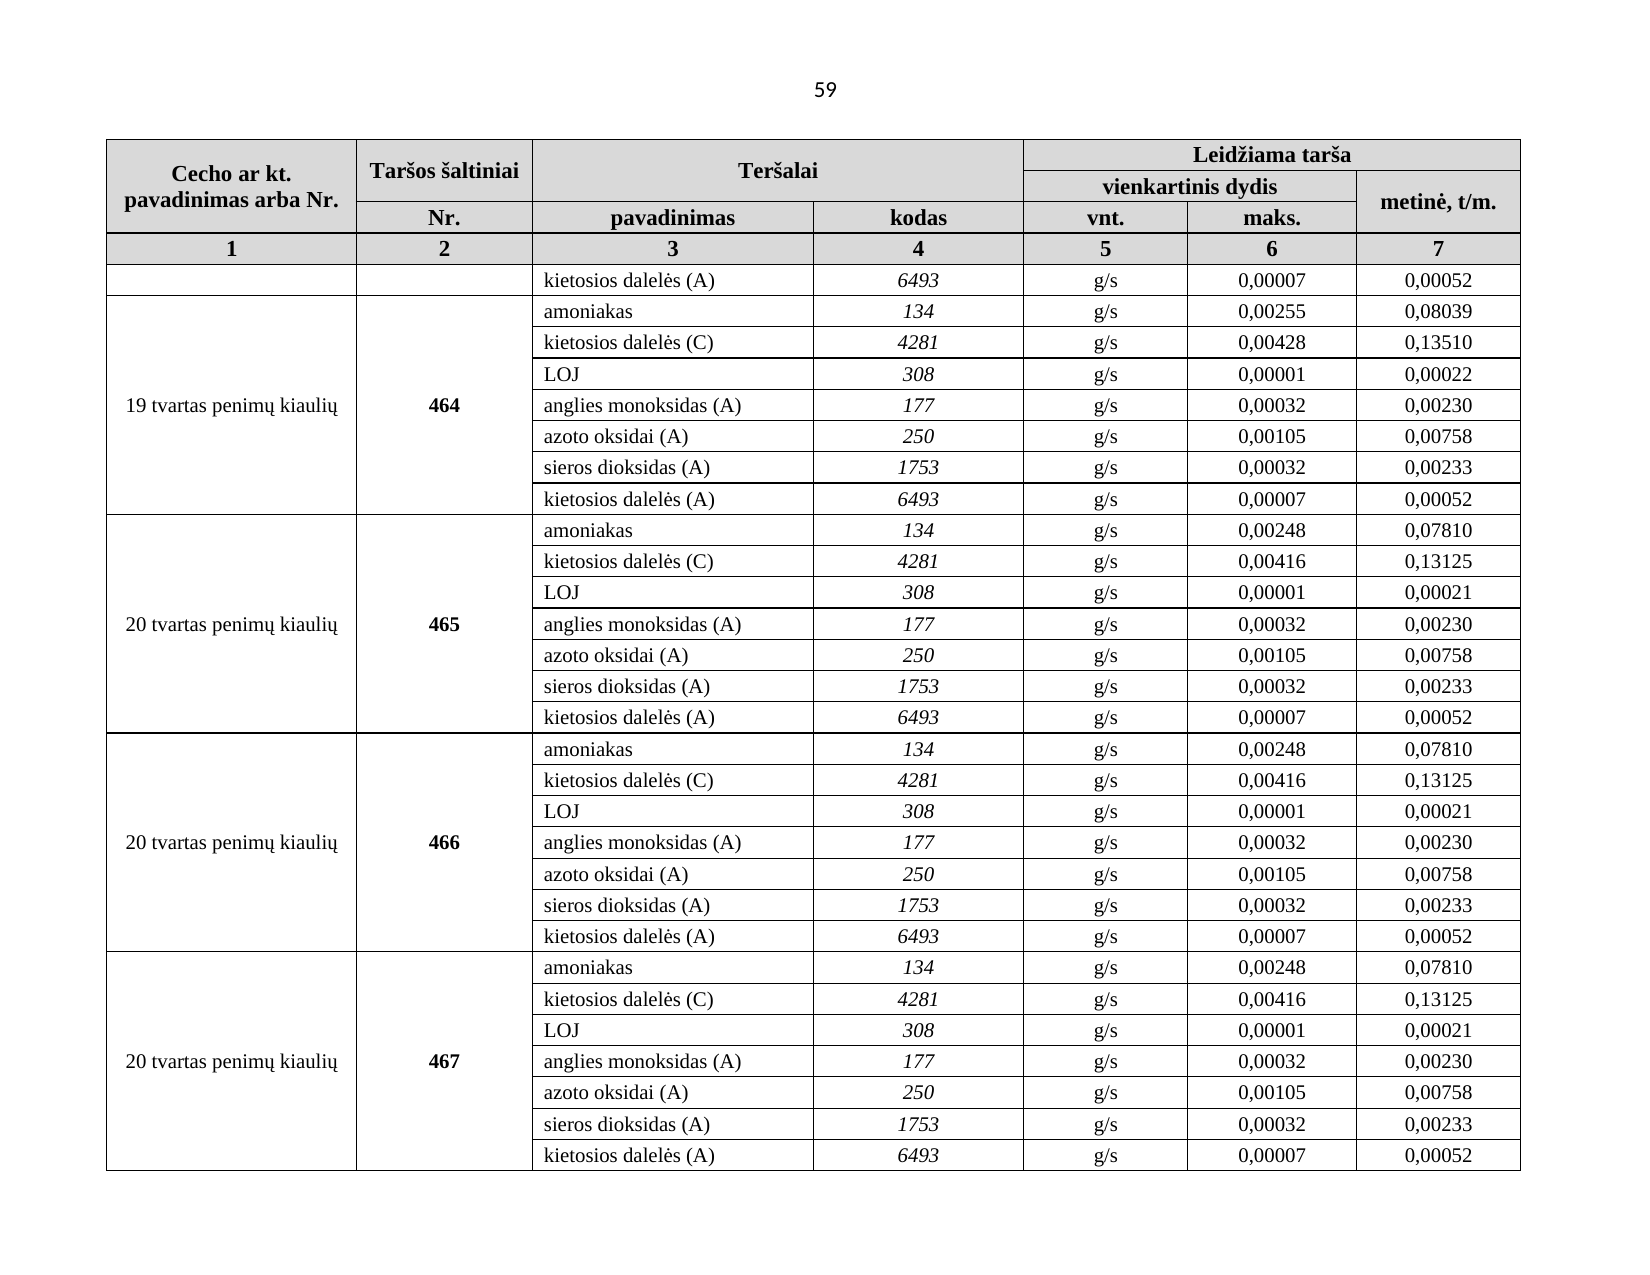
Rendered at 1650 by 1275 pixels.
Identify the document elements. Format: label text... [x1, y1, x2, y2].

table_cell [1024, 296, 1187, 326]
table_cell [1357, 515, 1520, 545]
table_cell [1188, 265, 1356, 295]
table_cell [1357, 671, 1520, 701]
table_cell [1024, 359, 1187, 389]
table_cell 3 [533, 234, 813, 264]
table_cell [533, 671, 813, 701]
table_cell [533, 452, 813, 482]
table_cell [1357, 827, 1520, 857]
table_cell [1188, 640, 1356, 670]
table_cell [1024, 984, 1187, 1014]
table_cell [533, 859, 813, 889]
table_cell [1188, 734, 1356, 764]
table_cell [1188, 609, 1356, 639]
table_cell 4 [814, 234, 1023, 264]
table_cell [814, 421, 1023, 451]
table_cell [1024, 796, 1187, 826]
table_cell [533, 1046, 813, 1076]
table_cell 2 [357, 234, 532, 264]
table_header Cecho ar kt. pavadinimas arba Nr. [107, 140, 356, 232]
table_header Teršalai [533, 140, 1023, 201]
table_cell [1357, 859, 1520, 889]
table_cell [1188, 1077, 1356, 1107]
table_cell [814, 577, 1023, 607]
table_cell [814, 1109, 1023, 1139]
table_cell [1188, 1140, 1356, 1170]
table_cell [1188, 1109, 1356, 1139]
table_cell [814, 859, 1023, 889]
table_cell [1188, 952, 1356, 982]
table_cell metinė, t/m. [1357, 171, 1520, 232]
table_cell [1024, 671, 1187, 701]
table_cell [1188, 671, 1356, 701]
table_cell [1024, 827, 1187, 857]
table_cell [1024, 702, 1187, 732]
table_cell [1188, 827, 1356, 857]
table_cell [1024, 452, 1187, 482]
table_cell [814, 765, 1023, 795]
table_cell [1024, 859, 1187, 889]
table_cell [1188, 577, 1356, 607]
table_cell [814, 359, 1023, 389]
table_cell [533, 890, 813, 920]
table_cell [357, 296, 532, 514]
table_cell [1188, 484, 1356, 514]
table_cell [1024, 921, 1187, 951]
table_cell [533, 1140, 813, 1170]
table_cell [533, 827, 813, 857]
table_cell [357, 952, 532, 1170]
table_cell kodas [814, 202, 1023, 232]
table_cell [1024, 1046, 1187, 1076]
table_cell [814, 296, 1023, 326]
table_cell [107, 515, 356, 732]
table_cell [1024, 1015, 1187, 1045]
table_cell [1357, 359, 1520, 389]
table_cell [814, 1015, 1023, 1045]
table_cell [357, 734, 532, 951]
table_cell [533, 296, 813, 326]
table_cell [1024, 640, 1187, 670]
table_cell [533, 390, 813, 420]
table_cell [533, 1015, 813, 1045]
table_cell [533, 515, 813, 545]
table_cell Nr. [357, 202, 532, 232]
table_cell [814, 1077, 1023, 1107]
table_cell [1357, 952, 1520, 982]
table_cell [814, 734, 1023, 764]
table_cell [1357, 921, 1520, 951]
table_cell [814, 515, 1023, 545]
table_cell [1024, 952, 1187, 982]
table_cell maks. [1188, 202, 1356, 232]
table_cell pavadinimas [533, 202, 813, 232]
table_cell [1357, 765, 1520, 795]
table_cell vnt. [1024, 202, 1187, 232]
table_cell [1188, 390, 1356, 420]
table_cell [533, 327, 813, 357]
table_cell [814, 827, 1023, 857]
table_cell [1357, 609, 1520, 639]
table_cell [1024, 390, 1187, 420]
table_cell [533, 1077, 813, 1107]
table_header Leidžiama tarša [1024, 140, 1520, 170]
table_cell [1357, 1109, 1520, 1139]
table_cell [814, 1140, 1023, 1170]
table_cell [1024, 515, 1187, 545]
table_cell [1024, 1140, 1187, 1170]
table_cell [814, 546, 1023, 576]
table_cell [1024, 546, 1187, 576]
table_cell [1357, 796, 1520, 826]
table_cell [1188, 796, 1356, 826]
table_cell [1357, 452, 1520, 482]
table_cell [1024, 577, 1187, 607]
table_cell 6 [1188, 234, 1356, 264]
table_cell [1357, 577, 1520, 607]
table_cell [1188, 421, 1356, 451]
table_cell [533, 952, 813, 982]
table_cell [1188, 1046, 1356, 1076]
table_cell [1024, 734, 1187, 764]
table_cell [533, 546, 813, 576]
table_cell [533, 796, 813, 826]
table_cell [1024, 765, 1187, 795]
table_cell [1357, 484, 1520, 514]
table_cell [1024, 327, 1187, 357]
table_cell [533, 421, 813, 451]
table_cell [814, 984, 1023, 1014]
table_header Taršos šaltiniai [357, 140, 532, 201]
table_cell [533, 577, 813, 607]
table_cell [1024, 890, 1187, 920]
table_cell 7 [1357, 234, 1520, 264]
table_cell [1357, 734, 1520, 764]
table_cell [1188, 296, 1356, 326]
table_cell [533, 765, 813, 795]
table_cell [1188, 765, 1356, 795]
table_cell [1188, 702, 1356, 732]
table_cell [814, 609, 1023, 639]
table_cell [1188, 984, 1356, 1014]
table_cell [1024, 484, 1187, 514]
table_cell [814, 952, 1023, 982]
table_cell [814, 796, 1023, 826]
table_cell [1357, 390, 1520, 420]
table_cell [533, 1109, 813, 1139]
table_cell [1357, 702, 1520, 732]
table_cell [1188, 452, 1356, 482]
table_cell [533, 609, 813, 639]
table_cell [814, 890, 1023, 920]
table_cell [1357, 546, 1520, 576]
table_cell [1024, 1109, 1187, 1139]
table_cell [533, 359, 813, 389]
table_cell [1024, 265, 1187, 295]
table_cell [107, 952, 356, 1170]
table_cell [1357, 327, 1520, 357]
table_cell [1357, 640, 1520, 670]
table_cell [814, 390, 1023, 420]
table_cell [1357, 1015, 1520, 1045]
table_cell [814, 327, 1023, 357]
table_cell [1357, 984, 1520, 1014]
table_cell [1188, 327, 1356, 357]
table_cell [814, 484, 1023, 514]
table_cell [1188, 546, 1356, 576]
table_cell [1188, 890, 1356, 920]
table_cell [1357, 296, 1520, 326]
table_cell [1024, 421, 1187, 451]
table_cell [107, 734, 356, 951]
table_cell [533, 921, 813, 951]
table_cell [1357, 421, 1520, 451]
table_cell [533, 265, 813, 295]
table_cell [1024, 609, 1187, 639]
table_cell 1 [107, 234, 356, 264]
table_cell vienkartinis dydis [1024, 171, 1356, 201]
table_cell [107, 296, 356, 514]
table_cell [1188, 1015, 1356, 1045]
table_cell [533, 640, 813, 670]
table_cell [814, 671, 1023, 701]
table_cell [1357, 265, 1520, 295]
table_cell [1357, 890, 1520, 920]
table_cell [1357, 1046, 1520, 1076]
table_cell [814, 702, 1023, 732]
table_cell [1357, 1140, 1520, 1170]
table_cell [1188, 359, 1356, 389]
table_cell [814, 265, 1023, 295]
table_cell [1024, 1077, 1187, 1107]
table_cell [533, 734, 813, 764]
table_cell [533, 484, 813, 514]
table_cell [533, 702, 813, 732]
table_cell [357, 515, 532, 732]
table_cell 5 [1024, 234, 1187, 264]
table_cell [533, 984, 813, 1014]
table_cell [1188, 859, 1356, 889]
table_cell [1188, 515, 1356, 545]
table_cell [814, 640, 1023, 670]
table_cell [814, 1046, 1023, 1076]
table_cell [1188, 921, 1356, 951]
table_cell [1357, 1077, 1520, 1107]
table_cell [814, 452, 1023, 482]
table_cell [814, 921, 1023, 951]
